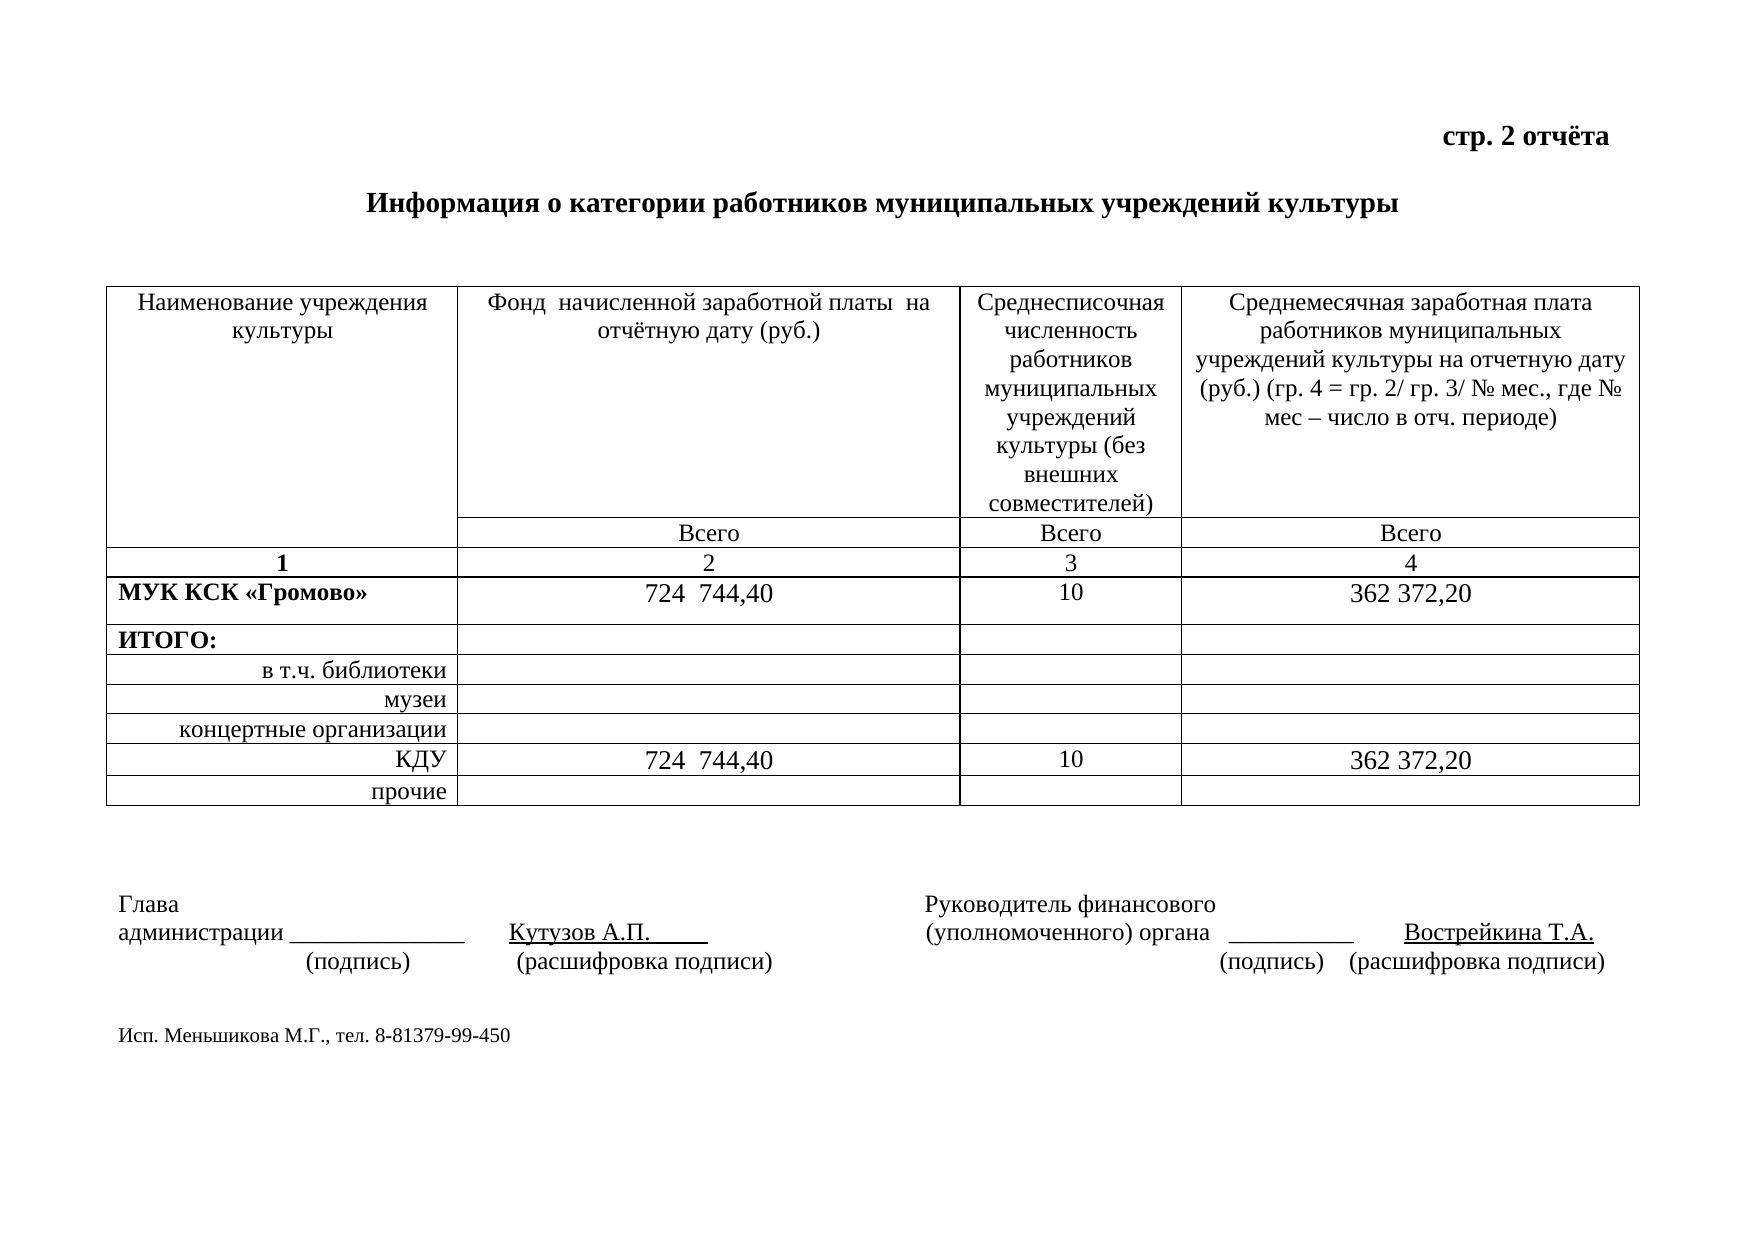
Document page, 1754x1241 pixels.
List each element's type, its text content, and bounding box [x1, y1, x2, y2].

table_cell [458, 714, 959, 743]
table_cell [458, 655, 959, 683]
text стр. 2 отчёта [156, 118, 1609, 152]
table_cell 10 [961, 744, 1181, 775]
table_cell 362 372,20 [1182, 578, 1639, 624]
table_cell ИТОГО: [107, 625, 457, 654]
table_cell МУК КСК «Громово» [107, 578, 457, 624]
table_header Среднемесячная заработная плата работников муниципальных учреждений культуры на отчетную дату (руб.) (гр. 4 = гр. 2/ гр. 3/ № мес., где № мес – число в отч. периоде) [1182, 287, 1639, 517]
table_cell КДУ [107, 744, 457, 775]
table_cell 4 [1182, 548, 1639, 576]
table_cell Всего [458, 518, 959, 547]
table_cell [1182, 655, 1639, 683]
table_cell 724 744,40 [458, 578, 959, 624]
table_header Фонд начисленной заработной платы на отчётную дату (руб.) [458, 287, 959, 517]
table_header Среднесписочная численность работников муниципальных учреждений культуры (без внешних совместителей) [961, 287, 1181, 517]
table_cell 10 [961, 578, 1181, 624]
text Информация о категории работников муниципальных учреждений культуры [156, 185, 1609, 219]
table_header Наименование учреждения культуры [107, 287, 457, 547]
table_cell 3 [961, 548, 1181, 576]
table_cell Всего [1182, 518, 1639, 547]
table_cell 724 744,40 [458, 744, 959, 775]
table_cell прочие [107, 776, 457, 805]
table_cell [1182, 685, 1639, 713]
table_cell 1 [107, 548, 457, 576]
table_cell 362 372,20 [1182, 744, 1639, 775]
table_cell 2 [458, 548, 959, 576]
table_cell концертные организации [107, 714, 457, 743]
table_cell в т.ч. библиотеки [107, 655, 457, 683]
table_cell [1182, 776, 1639, 805]
table_cell музеи [107, 685, 457, 713]
table_cell [961, 776, 1181, 805]
table_cell [458, 685, 959, 713]
table_cell [458, 776, 959, 805]
table_cell [1182, 625, 1639, 654]
table_cell [961, 655, 1181, 683]
text Глава Руководитель финансового [118, 889, 1609, 917]
table_cell [1182, 714, 1639, 743]
text (подпись) (расшифровка подписи) (подпись) (расшифровка подписи) [118, 946, 1609, 975]
table_cell [961, 685, 1181, 713]
table_cell [961, 625, 1181, 654]
text администрации ______________ Кутузов А.П. (уполномоченного) органа __________ Вострейкина Т.А. [118, 917, 1609, 946]
table_cell Всего [961, 518, 1181, 547]
text Исп. Меньшикова М.Г., тел. 8-81379-99-450 [118, 1023, 1609, 1047]
table_cell [961, 714, 1181, 743]
table_cell [458, 625, 959, 654]
